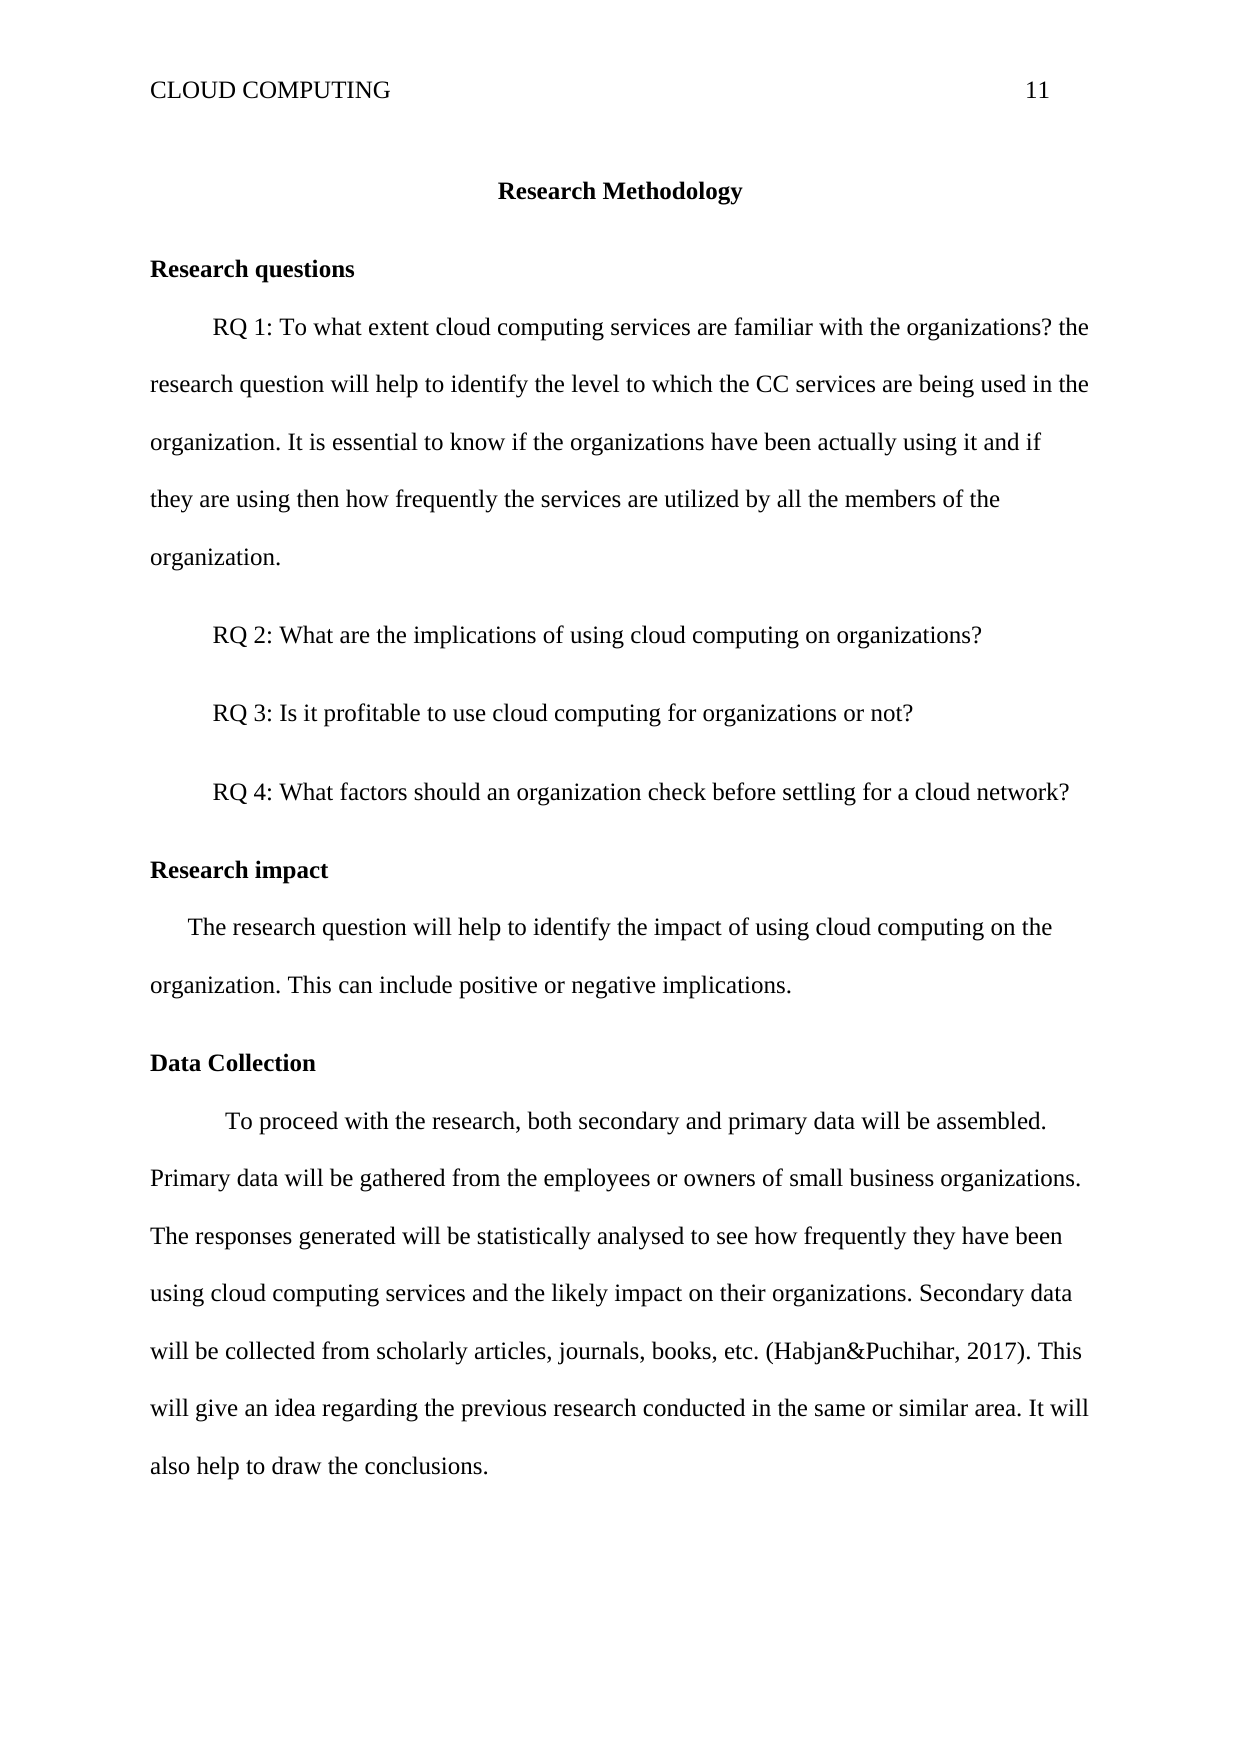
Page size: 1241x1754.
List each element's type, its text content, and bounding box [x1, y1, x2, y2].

text RQ 2: What are the implications of using cloud computing on organizations? [150, 620, 1090, 649]
text The research question will help to identify the impact of using cloud computing on the organization. This can include positive or negative implications. [150, 912, 1090, 999]
text RQ 4: What factors should an organization check before settling for a cloud network? [150, 777, 1090, 805]
subtitle Research questions [150, 254, 1090, 283]
text RQ 1: To what extent cloud computing services are familiar with the organizations? the research question will help to identify the level to which the CC services are being used in the organization. It is essential to know if the organizations have been actually using it and if they are using then how frequently the services are utilized by all the members of the organization. [150, 312, 1090, 570]
text RQ 3: Is it profitable to use cloud computing for organizations or not? [150, 698, 1090, 727]
subtitle Research Methodology [150, 176, 1090, 204]
text To proceed with the research, both secondary and primary data will be assembled. Primary data will be gathered from the employees or owners of small business organizations. The responses generated will be statistically analysed to see how frequently they have been using cloud computing services and the likely impact on their organizations. Secondary data will be collected from scholarly articles, journals, books, etc. (Habjan&Puchihar, 2017). This will give an idea regarding the previous research conducted in the same or similar area. It will also help to draw the conclusions. [150, 1106, 1090, 1479]
subtitle Data Collection [150, 1048, 1090, 1077]
subtitle Research impact [150, 855, 1090, 884]
